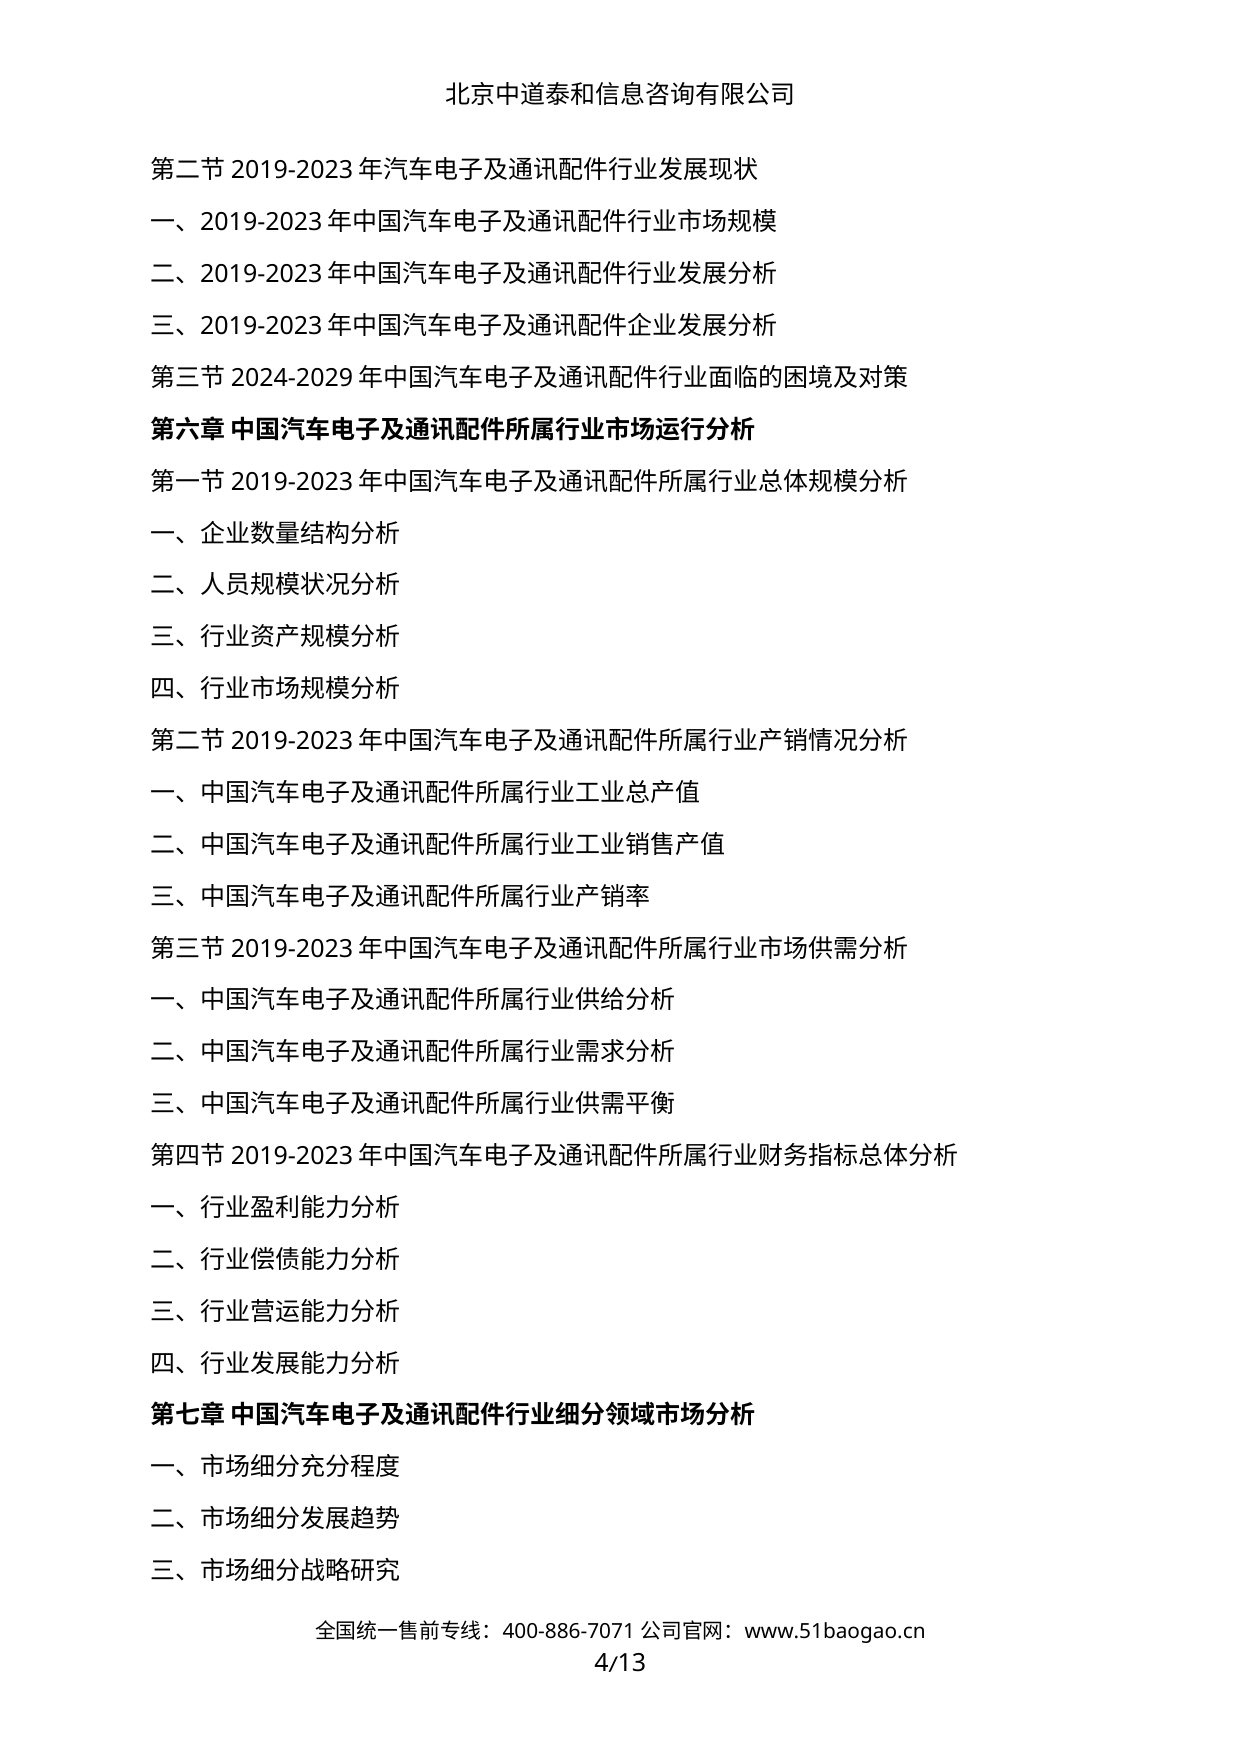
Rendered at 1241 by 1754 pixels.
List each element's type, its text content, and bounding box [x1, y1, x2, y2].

text 第三节 2024-2029年中国汽车电子及通讯配件行业面临的困境及对策 [150, 357, 1090, 394]
text 第七章 中国汽车电子及通讯配件行业细分领域市场分析 [150, 1395, 1090, 1431]
text 第一节 2019-2023年中国汽车电子及通讯配件所属行业总体规模分析 [150, 461, 1090, 497]
text 一、中国汽车电子及通讯配件所属行业工业总产值 [150, 772, 1090, 809]
text 第二节 2019-2023年中国汽车电子及通讯配件所属行业产销情况分析 [150, 721, 1090, 757]
text 四、行业发展能力分析 [150, 1343, 1090, 1379]
text 二、行业偿债能力分析 [150, 1239, 1090, 1276]
text 一、企业数量结构分析 [150, 513, 1090, 549]
text 三、行业资产规模分析 [150, 617, 1090, 653]
text 二、中国汽车电子及通讯配件所属行业工业销售产值 [150, 824, 1090, 861]
text 二、2019-2023年中国汽车电子及通讯配件行业发展分析 [150, 254, 1090, 290]
text 三、2019-2023年中国汽车电子及通讯配件企业发展分析 [150, 306, 1090, 342]
text 一、中国汽车电子及通讯配件所属行业供给分析 [150, 980, 1090, 1016]
text 二、市场细分发展趋势 [150, 1499, 1090, 1535]
text 四、行业市场规模分析 [150, 669, 1090, 705]
text 一、行业盈利能力分析 [150, 1187, 1090, 1224]
text 第四节 2019-2023年中国汽车电子及通讯配件所属行业财务指标总体分析 [150, 1136, 1090, 1172]
text 一、市场细分充分程度 [150, 1447, 1090, 1483]
text 二、人员规模状况分析 [150, 565, 1090, 601]
text 第二节 2019-2023年汽车电子及通讯配件行业发展现状 [150, 150, 1090, 186]
text 第六章 中国汽车电子及通讯配件所属行业市场运行分析 [150, 409, 1090, 446]
text 三、行业营运能力分析 [150, 1291, 1090, 1327]
text 三、中国汽车电子及通讯配件所属行业产销率 [150, 876, 1090, 912]
text 三、市场细分战略研究 [150, 1551, 1090, 1587]
text 三、中国汽车电子及通讯配件所属行业供需平衡 [150, 1084, 1090, 1120]
text 一、2019-2023年中国汽车电子及通讯配件行业市场规模 [150, 202, 1090, 238]
text 第三节 2019-2023年中国汽车电子及通讯配件所属行业市场供需分析 [150, 928, 1090, 964]
text 二、中国汽车电子及通讯配件所属行业需求分析 [150, 1032, 1090, 1068]
